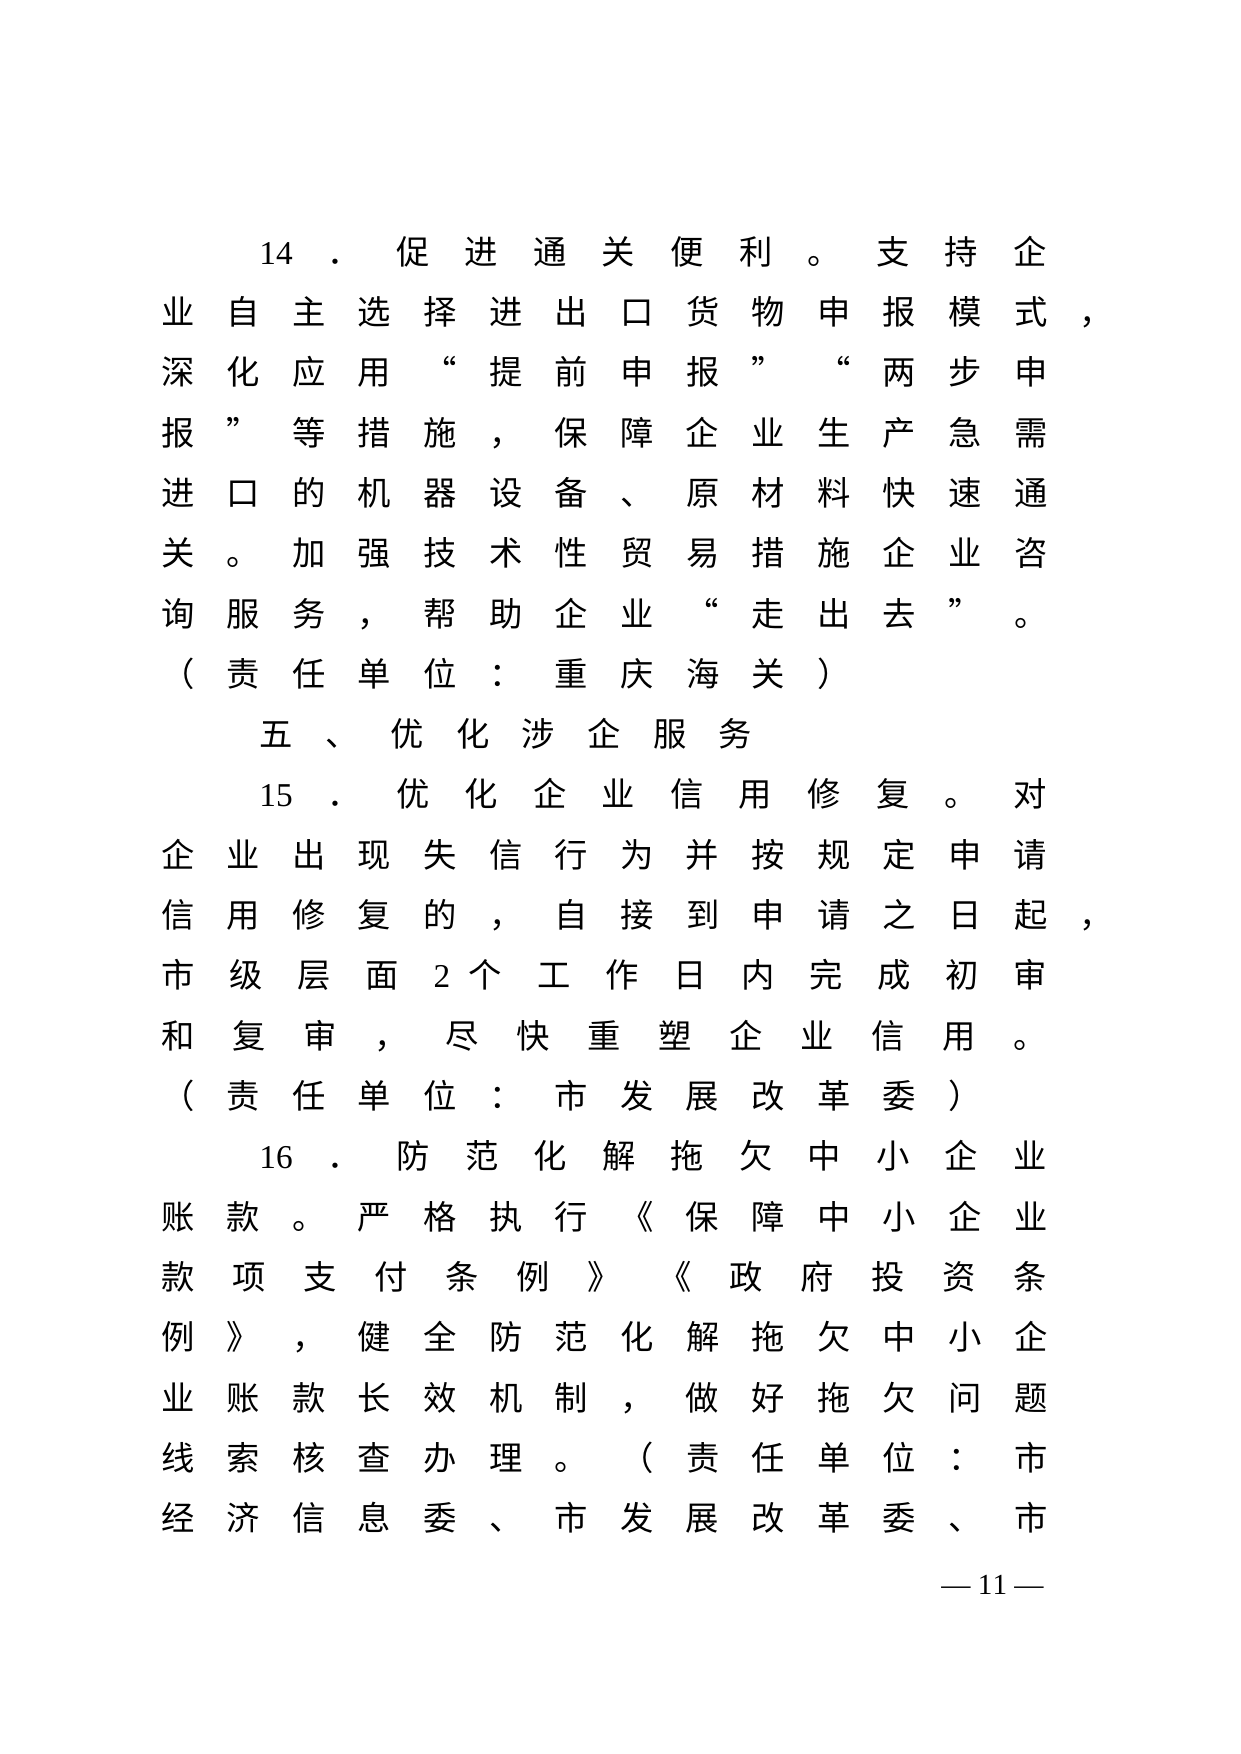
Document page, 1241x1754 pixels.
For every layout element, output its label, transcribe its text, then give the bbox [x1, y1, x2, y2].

text 14．促进通关便利。支持企业自主选择进出口货物申报模式，深化应用“提前申报”“两步申报”等措施，保障企业生产急需进口的机器设备、原材料快速通关。加强技术性贸易措施企业咨询服务，帮助企业“走出去”。（责任单位：重庆海关） [161, 219, 1079, 702]
text 15．优化企业信用修复。对企业出现失信行为并按规定申请信用修复的，自接到申请之日起，市级层面2个工作日内完成初审和复审，尽快重塑企业信用。（责任单位：市发展改革委） [161, 762, 1079, 1124]
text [161, 1124, 1079, 1546]
text 五、优化涉企服务 [161, 702, 1079, 762]
